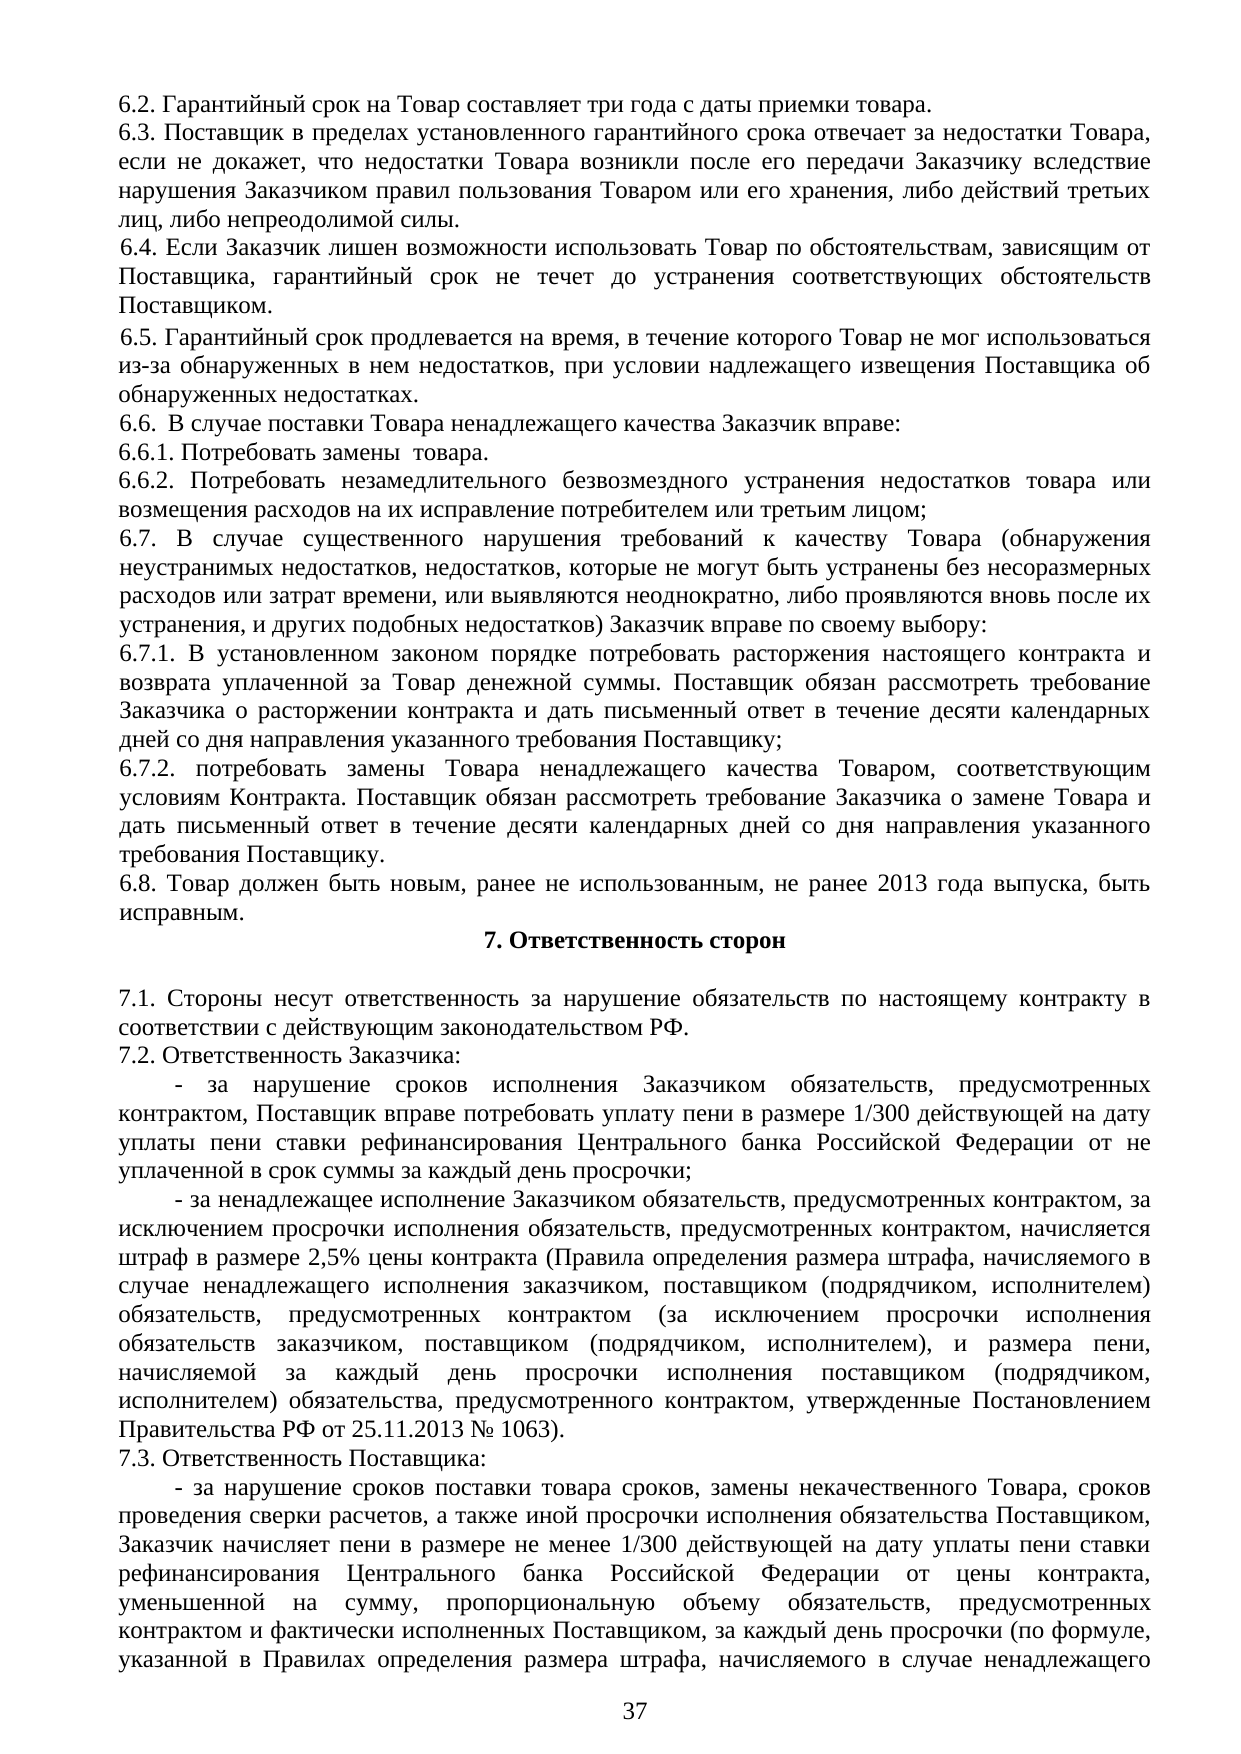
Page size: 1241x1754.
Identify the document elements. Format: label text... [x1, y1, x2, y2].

text 6.7. В случае существенного нарушения требований к качеству Товара (обнаружения неустранимых недостатков, недостатков, которые не могут быть устранены без несоразмерных расходов или затрат времени, или выявляются неоднократно, либо проявляются вновь после их устранения, и других подобных недостатков) Заказчик вправе по своему выбору: [119, 523, 1152, 638]
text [118, 1472, 1152, 1673]
text 6.8. Товар должен быть новым, ранее не использованным, не ранее 2013 года выпуска, быть исправным. [119, 868, 1152, 925]
text 6.5. Гарантийный срок продлевается на время, в течение которого Товар не мог использоваться из-за обнаруженных в нем недостатков, при условии надлежащего извещения Поставщика об обнаруженных недостатках. [118, 322, 1152, 408]
text - за нарушение сроков исполнения Заказчиком обязательств, предусмотренных контрактом, Поставщик вправе потребовать уплату пени в размере 1/300 действующей на дату уплаты пени ставки рефинансирования Центрального банка Российской Федерации от не уплаченной в срок суммы за каждый день просрочки; [118, 1069, 1152, 1184]
text - за ненадлежащее исполнение Заказчиком обязательств, предусмотренных контрактом, за исключением просрочки исполнения обязательств, предусмотренных контрактом, начисляется штраф в размере 2,5% цены контракта (Правила определения размера штрафа, начисляемого в случае ненадлежащего исполнения заказчиком, поставщиком (подрядчиком, исполнителем) обязательств, предусмотренных контрактом (за исключением просрочки исполнения обязательств заказчиком, поставщиком (подрядчиком, исполнителем), и размера пени, начисляемой за каждый день просрочки исполнения поставщиком (подрядчиком, исполнителем) обязательства, предусмотренного контрактом, утвержденные Постановлением Правительства РФ от 25.11.2013 № 1063). [118, 1184, 1152, 1443]
text 6.7.2. потребовать замены Товара ненадлежащего качества Товаром, соответствующим условиям Контракта. Поставщик обязан рассмотреть требование Заказчика о замене Товара и дать письменный ответ в течение десяти календарных дней со дня направления указанного требования Поставщику. [119, 753, 1152, 868]
text 6.6. В случае поставки Товара ненадлежащего качества Заказчик вправе: [119, 408, 1152, 437]
text 6.2. Гарантийный срок на Товар составляет три года с даты приемки товара. [118, 89, 1152, 117]
text 6.6.1. Потребовать замены товара. [118, 437, 1152, 465]
text 6.7.1. В установленном законом порядке потребовать расторжения настоящего контракта и возврата уплаченной за Товар денежной суммы. Поставщик обязан рассмотреть требование Заказчика о расторжении контракта и дать письменный ответ в течение десяти календарных дней со дня направления указанного требования Поставщику; [119, 638, 1152, 753]
text 7.3. Ответственность Поставщика: [118, 1443, 1152, 1472]
text 7.2. Ответственность Заказчика: [118, 1040, 1152, 1069]
text 6.4. Если Заказчик лишен возможности использовать Товар по обстоятельствам, зависящим от Поставщика, гарантийный срок не течет до устранения соответствующих обстоятельств Поставщиком. [118, 232, 1152, 319]
text 7. Ответственность сторон [118, 925, 1152, 954]
text 6.3. Поставщик в пределах установленного гарантийного срока отвечает за недостатки Товара, если не докажет, что недостатки Товара возникли после его передачи Заказчику вследствие нарушения Заказчиком правил пользования Товаром или его хранения, либо действий третьих лиц, либо непреодолимой силы. [118, 117, 1152, 232]
text 6.6.2. Потребовать незамедлительного безвозмездного устранения недостатков товара или возмещения расходов на их исправление потребителем или третьим лицом; [118, 465, 1152, 523]
text 7.1. Стороны несут ответственность за нарушение обязательств по настоящему контракту в соответствии с действующим законодательством РФ. [118, 983, 1152, 1040]
